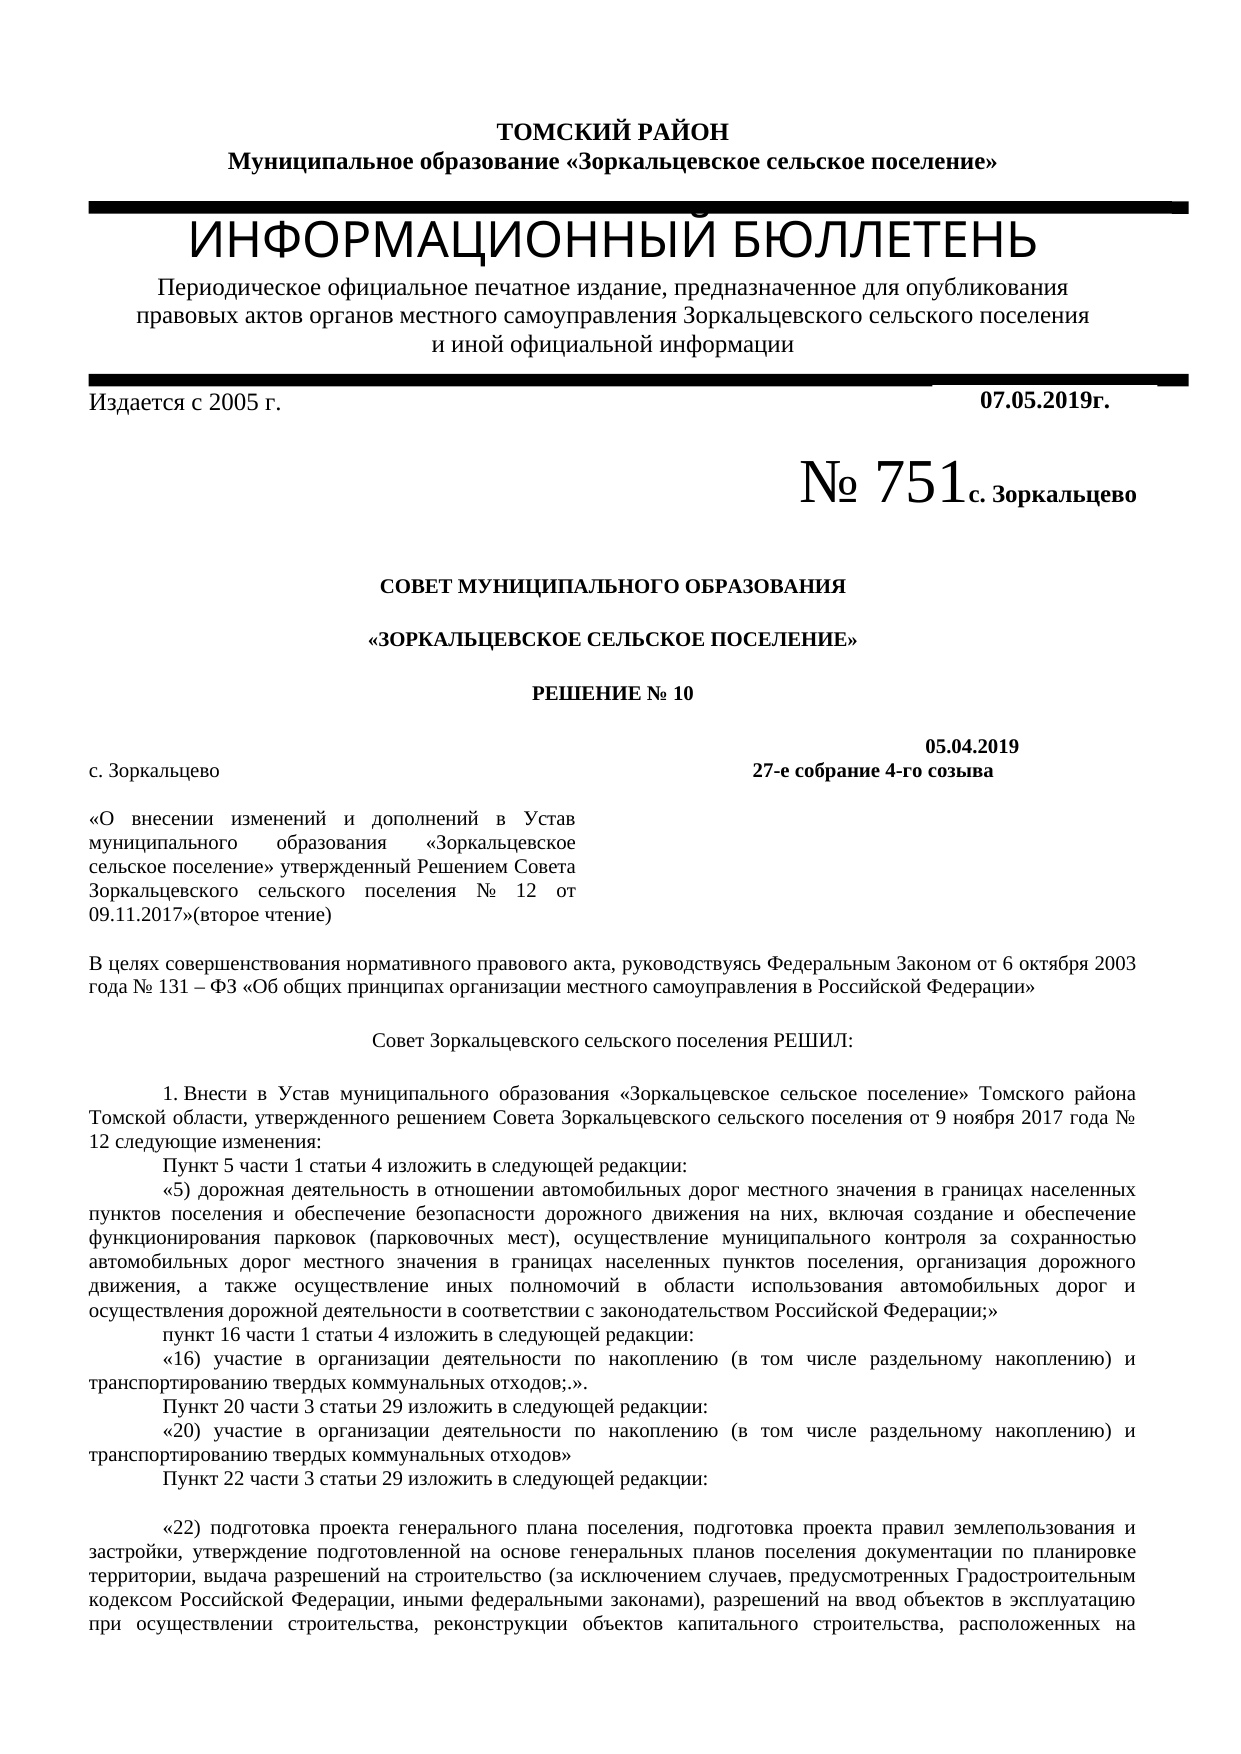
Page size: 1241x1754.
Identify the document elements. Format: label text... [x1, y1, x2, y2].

text 05.04.2019 [89, 734, 1019, 758]
text СОВЕТ МУНИЦИПАЛЬНОГО ОБРАЗОВАНИЯ [89, 574, 1137, 598]
text и иной официальной информации [89, 329, 1137, 358]
text Пункт 22 части 3 статьи 29 изложить в следующей редакции: [89, 1466, 1137, 1490]
text Совет Зоркальцевского сельского поселения РЕШИЛ: [89, 1028, 1137, 1052]
text Издается с . [89, 387, 932, 416]
text Муниципальное образование «Зоркальцевское сельское поселение» [89, 146, 1137, 175]
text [89, 1515, 1137, 1635]
text «20) участие в организации деятельности по накоплению (в том числе раздельному накоплению) и транспортированию твердых коммунальных отходов» [89, 1418, 1137, 1466]
text пункт 16 части 1 статьи 4 изложить в следующей редакции: [89, 1322, 1137, 1346]
text правовых актов органов местного самоуправления Зоркальцевского сельского поселения [89, 301, 1137, 329]
text РЕШЕНИЕ № 10 [89, 681, 1137, 705]
text «ЗОРКАЛЬЦЕВСКОЕ СЕЛЬСКОЕ ПОСЕЛЕНИЕ» [89, 627, 1137, 651]
text В целях совершенствования нормативного правового акта, руководствуясь Федеральным Законом от 6 октября 2003 года № 131 – ФЗ «Об общих принципах организации местного самоуправления в Российской Федерации» [89, 950, 1137, 998]
text «5) дорожная деятельность в отношении автомобильных дорог местного значения в границах населенных пунктов поселения и обеспечение безопасности дорожного движения на них, включая создание и обеспечение функционирования парковок (парковочных мест), осуществление муниципального контроля за сохранностью автомобильных дорог местного значения в границах населенных пунктов поселения, организация дорожного движения, а также осуществление иных полномочий в области использования автомобильных дорог и осуществления дорожной деятельности в соответствии с законодательством Российской Федерации;» [89, 1177, 1137, 1322]
text «О внесении изменений и дополнений в Устав муниципального образования «Зоркальцевское сельское поселение» утвержденный Решением Совета Зоркальцевского сельского поселения № 12 от 09.11.2017»(второе чтение) [89, 806, 576, 926]
list Внести в Устав муниципального образования «Зоркальцевское сельское поселение» Томского района Томской области, утвержденного решением Совета Зоркальцевского сельского поселения от 9 ноября 2017 года № 12 следующие изменения: [89, 1081, 1137, 1153]
text ТОМСКИЙ РАЙОН [89, 117, 1137, 146]
text с. Зоркальцево 27-е собрание 4-го созыва [89, 758, 1137, 782]
text Пункт 5 части 1 статьи 4 изложить в следующей редакции: [89, 1153, 1137, 1177]
text № 751с. Зоркальцево [89, 444, 1137, 516]
text ИНФОРМАЦИОННЫЙ БЮЛЛЕТЕНЬ [89, 214, 1137, 272]
text Периодическое официальное печатное издание, предназначенное для опубликования [89, 272, 1137, 301]
text «16) участие в организации деятельности по накоплению (в том числе раздельному накоплению) и транспортированию твердых коммунальных отходов;.». [89, 1346, 1137, 1394]
text Пункт 20 части 3 статьи 29 изложить в следующей редакции: [89, 1394, 1137, 1418]
